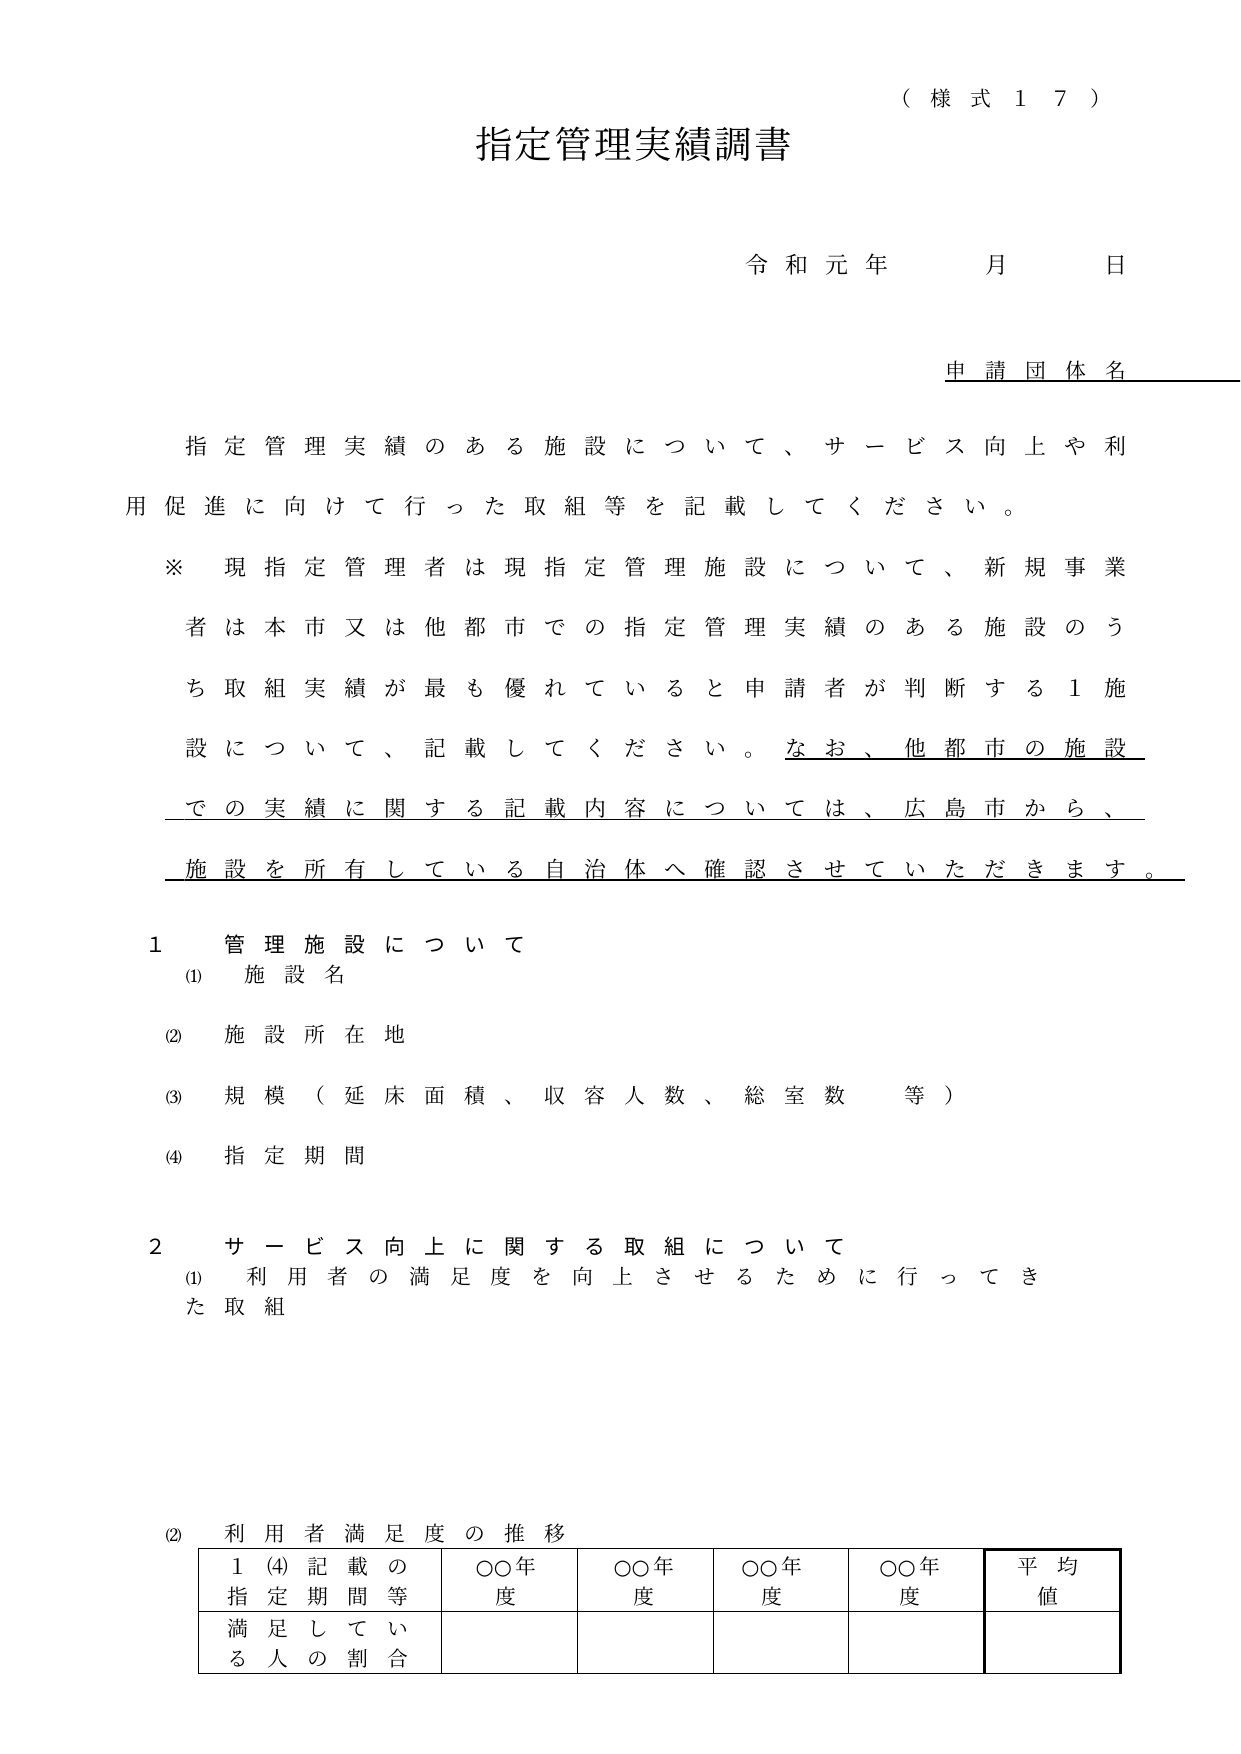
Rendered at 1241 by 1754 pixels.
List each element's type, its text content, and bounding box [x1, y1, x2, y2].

table_header 平均値 [986, 1551, 1119, 1611]
text （様式１７） [125, 82, 1130, 112]
text １ 管理施設について [125, 928, 1061, 958]
table_header ○○年度 [849, 1549, 983, 1611]
table_cell [578, 1612, 713, 1672]
table_header ○○年度 [578, 1549, 713, 1611]
text 申請団体名 [125, 354, 1145, 384]
table_cell 満足している人の割合 [199, 1612, 441, 1672]
text ２ サービス向上に関する取組について [125, 1230, 1061, 1260]
text 指定管理実績調書 [125, 112, 1145, 173]
text 令和元年 月 日 [125, 233, 1145, 294]
text ⑷ 指定期間 [125, 1139, 1061, 1170]
table_cell [714, 1612, 848, 1672]
table_header ○○年度 [714, 1549, 848, 1611]
text ※ 現指定管理者は現指定管理施設について、新規事業者は本市又は他都市での指定管理実績のある施設のうち取組実績が最も優れていると申請者が判断する１施設について、記載してください。なお、他都市の施設での実績に関する記載内容については、広島市から、施設を所有している自治体へ確認させていただきます。 [145, 535, 1145, 898]
text ⑴ 利用者の満足度を向上させるために行ってきた取組 [166, 1260, 1061, 1321]
text ⑵ 利用者満足度の推移 [125, 1517, 1061, 1547]
text 指定管理実績のある施設について、サービス向上や利用促進に向けて行った取組等を記載してください。 [125, 414, 1145, 535]
text ⑵ 施設所在地 [125, 1019, 1061, 1049]
table_header ○○年度 [442, 1549, 577, 1611]
table_header １⑷記載の指定期間等 [199, 1549, 441, 1611]
text ⑶ 規模（延床面積、収容人数、総室数 等） [125, 1079, 1061, 1109]
text ⑴ 施設名 [167, 958, 1061, 988]
table_cell [986, 1612, 1119, 1672]
table_cell [849, 1612, 983, 1672]
table_cell [442, 1612, 577, 1672]
